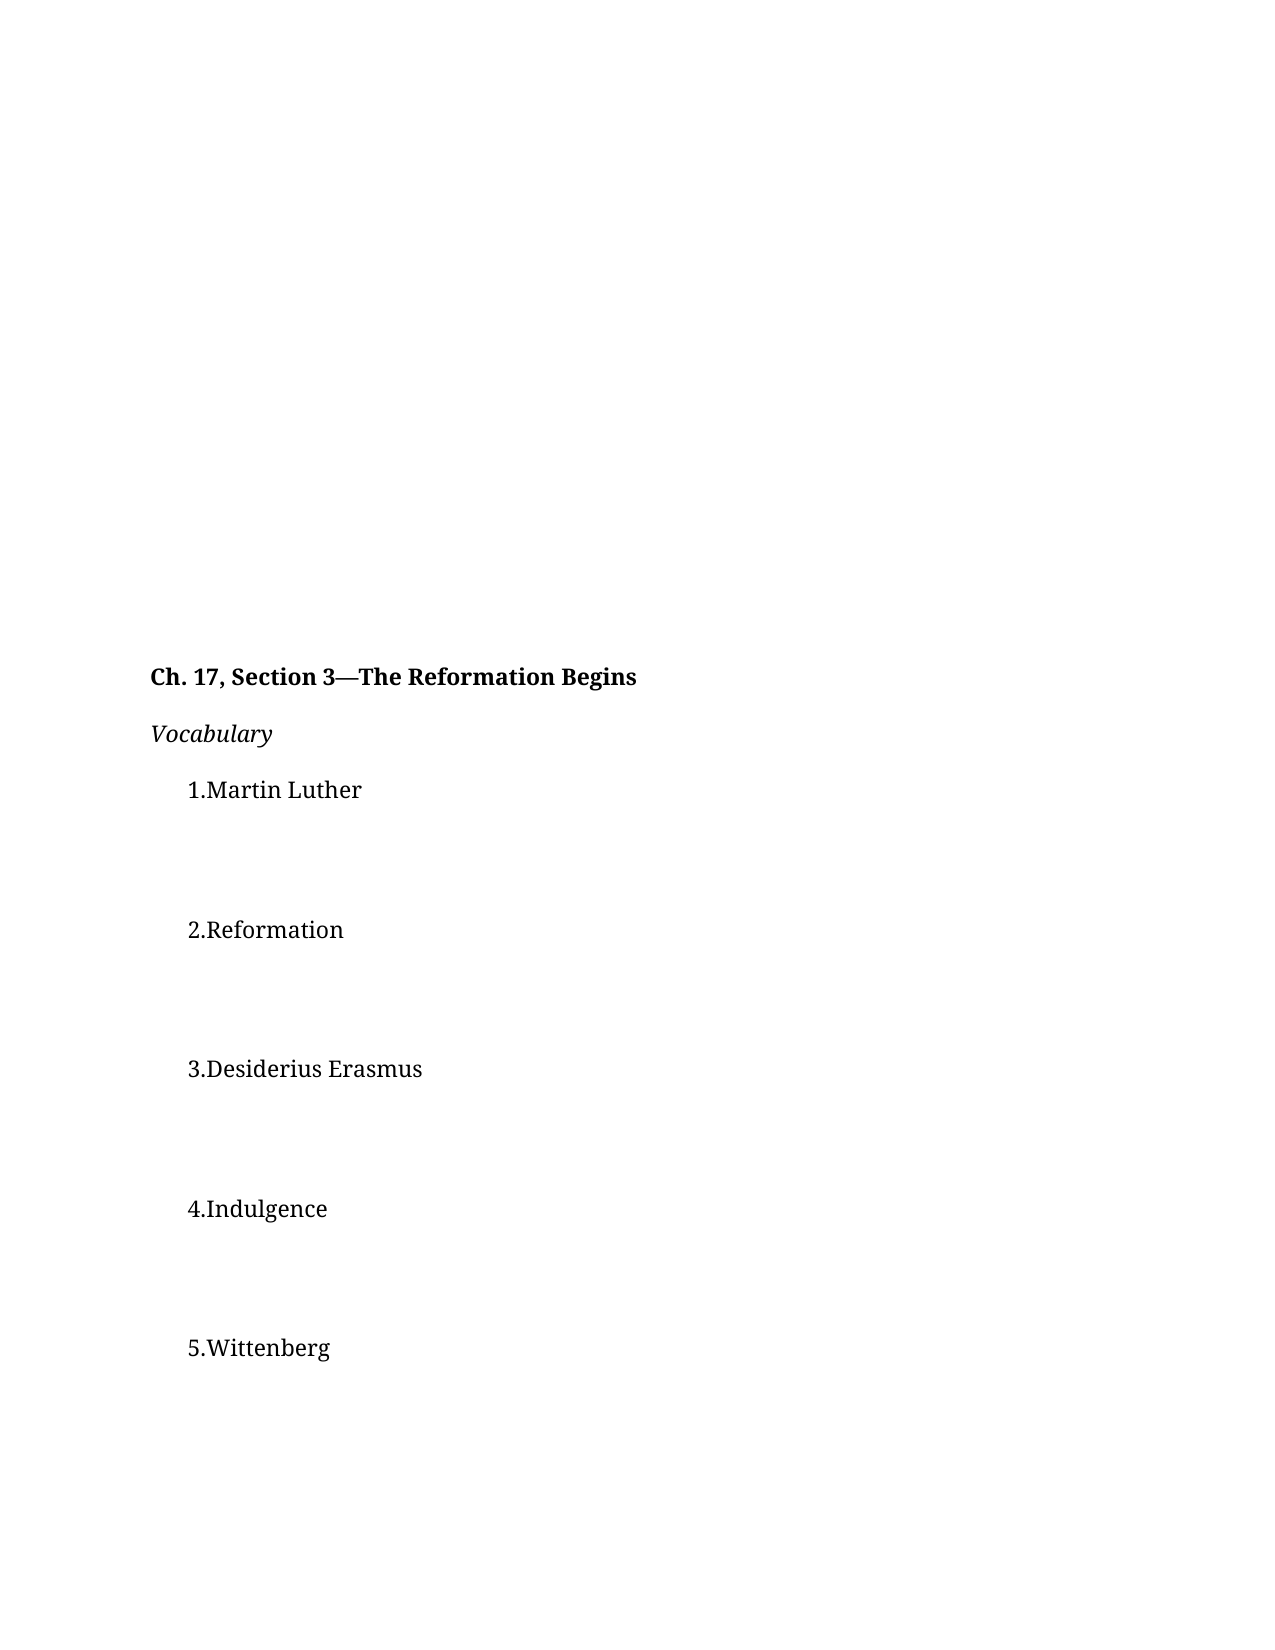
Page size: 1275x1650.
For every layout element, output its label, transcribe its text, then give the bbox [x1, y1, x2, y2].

list Wittenberg [187, 1332, 1125, 1468]
list Indulgence [187, 1193, 1125, 1328]
list Reformation [187, 914, 1125, 1049]
text Ch. 17, Section 3—The Reformation Begins [150, 661, 1125, 692]
list Desiderius Erasmus [187, 1053, 1125, 1189]
list Martin Luther [187, 774, 1125, 910]
text Vocabulary [150, 718, 1125, 749]
